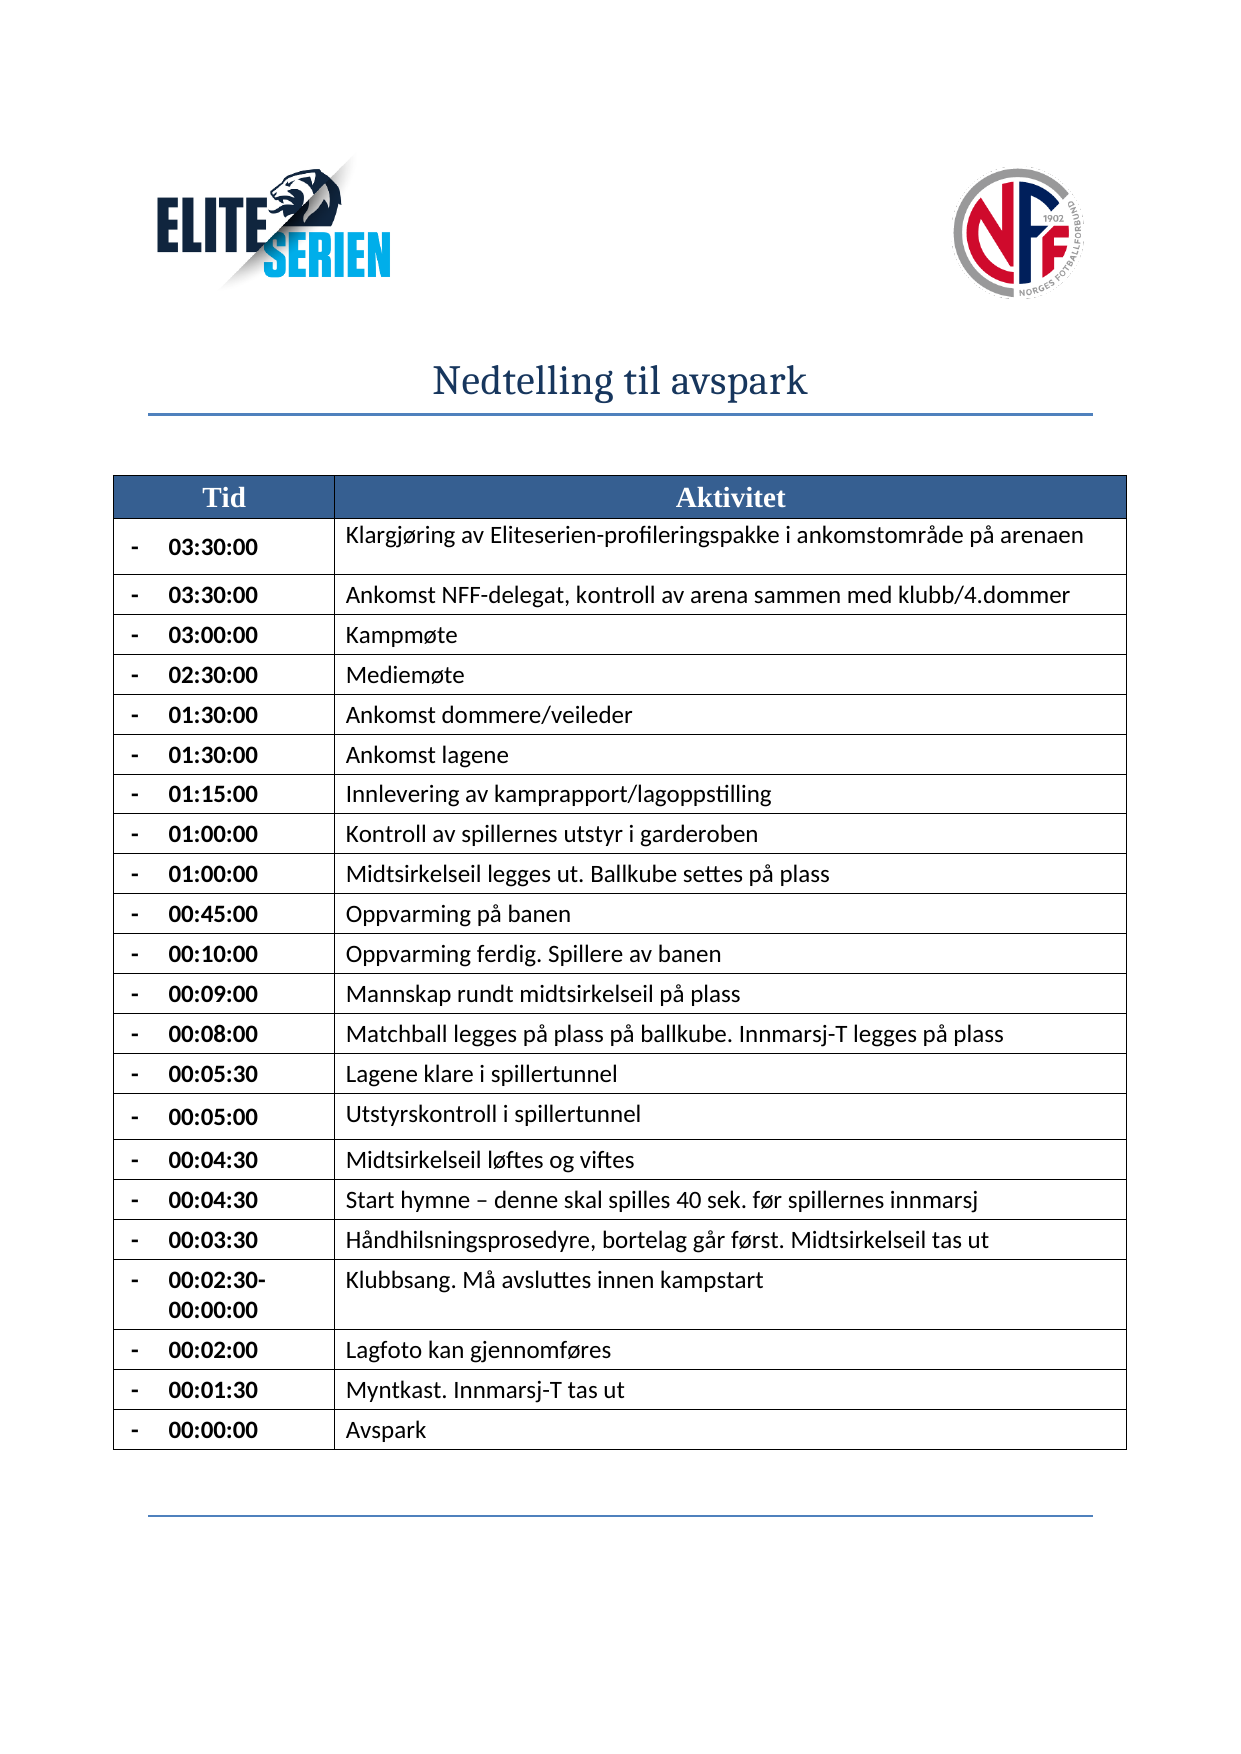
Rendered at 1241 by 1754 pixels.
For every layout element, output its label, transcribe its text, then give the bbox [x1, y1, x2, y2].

table_cell 01:00:00 [114, 854, 334, 893]
table_cell 01:30:00 [114, 695, 334, 733]
table_cell Håndhilsningsprosedyre, bortelag går først. Midtsirkelseil tas ut [335, 1220, 1126, 1259]
table_header Aktivitet [335, 476, 1126, 518]
table_cell Utstyrskontroll i spillertunnel [335, 1094, 1126, 1139]
table_cell 00:01:30 [114, 1370, 334, 1409]
table_cell Oppvarming ferdig. Spillere av banen [335, 934, 1126, 973]
table_cell 02:30:00 [114, 655, 334, 694]
table_cell Kampmøte [335, 615, 1126, 654]
table_cell 01:15:00 [114, 775, 334, 813]
table_cell Klargjøring av Eliteserien-profileringspakke i ankomstområde på arenaen [335, 519, 1126, 574]
table_cell Mediemøte [335, 655, 1126, 694]
title Nedtelling til avspark [148, 357, 1093, 413]
table_cell Kontroll av spillernes utstyr i garderoben [335, 814, 1126, 853]
table_cell Lagene klare i spillertunnel [335, 1054, 1126, 1093]
table_cell 03:30:00 [114, 575, 334, 614]
table_cell Ankomst lagene [335, 735, 1126, 773]
table_cell 00:00:00 [114, 1410, 334, 1449]
table_cell 00:08:00 [114, 1014, 334, 1053]
table_cell 00:02:30-00:00:00 [114, 1260, 334, 1329]
table_cell 00:03:30 [114, 1220, 334, 1259]
table_cell 00:04:30 [114, 1180, 334, 1219]
table_cell 01:30:00 [114, 735, 334, 773]
table_cell Ankomst NFF-delegat, kontroll av arena sammen med klubb/4.dommer [335, 575, 1126, 614]
table_cell 03:00:00 [114, 615, 334, 654]
table_cell 03:30:00 [114, 519, 334, 574]
table_cell 00:04:30 [114, 1140, 334, 1179]
table_cell Avspark [335, 1410, 1126, 1449]
table_cell 00:10:00 [114, 934, 334, 973]
table_cell 00:45:00 [114, 894, 334, 933]
picture [951, 166, 1084, 299]
table_header Tid [114, 476, 334, 518]
table_cell 00:05:00 [114, 1094, 334, 1139]
table_cell Oppvarming på banen [335, 894, 1126, 933]
table_cell Mannskap rundt midtsirkelseil på plass [335, 974, 1126, 1013]
picture [147, 147, 400, 299]
table_cell 00:02:00 [114, 1330, 334, 1369]
table_cell Start hymne – denne skal spilles 40 sek. før spillernes innmarsj [335, 1180, 1126, 1219]
table_cell Lagfoto kan gjennomføres [335, 1330, 1126, 1369]
table_cell Midtsirkelseil løftes og viftes [335, 1140, 1126, 1179]
table_cell Klubbsang. Må avsluttes innen kampstart [335, 1260, 1126, 1329]
table_cell Ankomst dommere/veileder [335, 695, 1126, 733]
table_cell Midtsirkelseil legges ut. Ballkube settes på plass [335, 854, 1126, 893]
table_cell 00:09:00 [114, 974, 334, 1013]
table_cell 01:00:00 [114, 814, 334, 853]
table_cell Myntkast. Innmarsj-T tas ut [335, 1370, 1126, 1409]
table_cell Matchball legges på plass på ballkube. Innmarsj-T legges på plass [335, 1014, 1126, 1053]
table_cell Innlevering av kamprapport/lagoppstilling [335, 775, 1126, 813]
table_cell 00:05:30 [114, 1054, 334, 1093]
